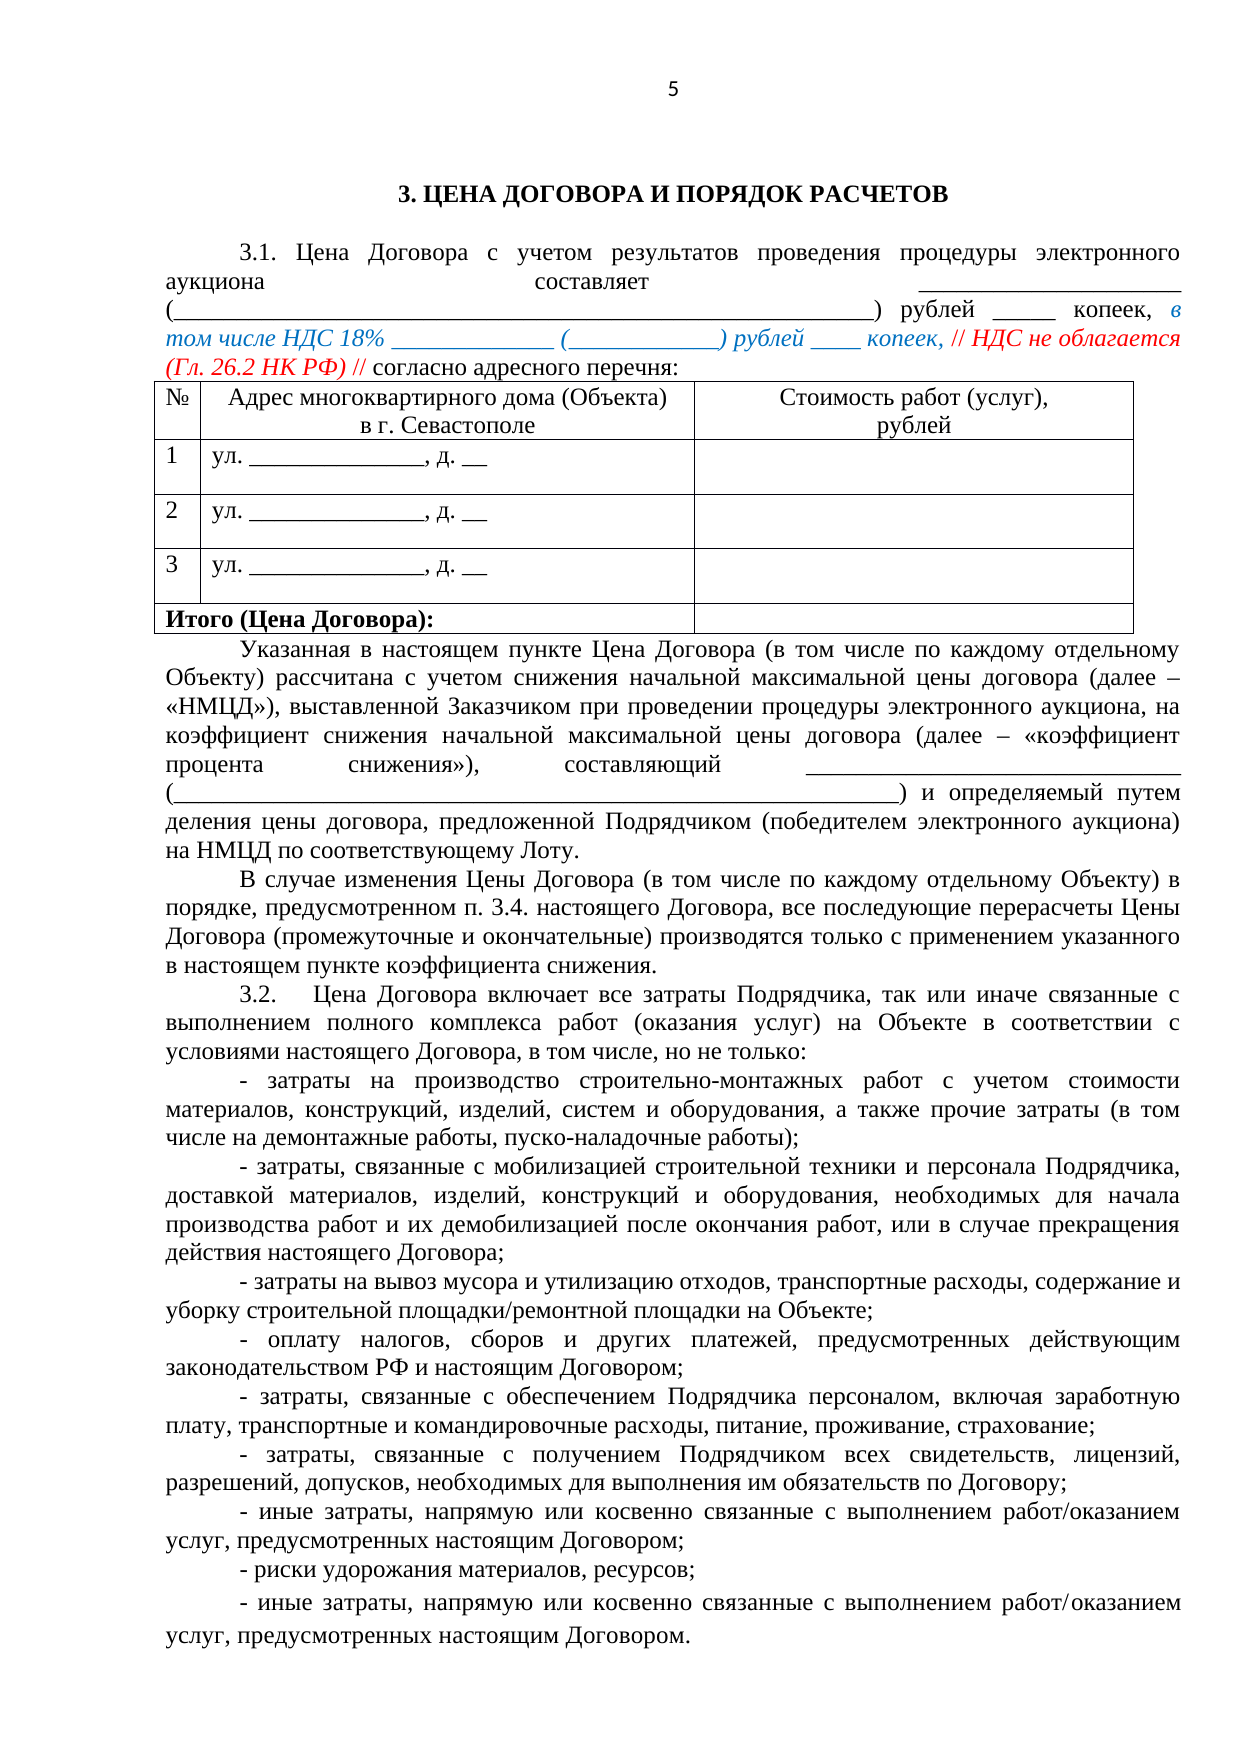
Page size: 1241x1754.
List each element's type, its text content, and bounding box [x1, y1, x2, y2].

text - затраты на производство строительно-монтажных работ с учетом стоимости материалов, конструкций, изделий, систем и оборудования, а также прочие затраты (в том числе на демонтажные работы, пуско-наладочные работы); [165, 1065, 1181, 1151]
table_cell 2 [155, 495, 200, 548]
text - затраты на вывоз мусора и утилизацию отходов, транспортные расходы, содержание и уборку строительной площадки/ремонтной площадки на Объекте; [165, 1266, 1181, 1324]
table_header Стоимость работ (услуг), рублей [695, 382, 1133, 439]
text - затраты, связанные с мобилизацией строительной техники и персонала Подрядчика, доставкой материалов, изделий, конструкций и оборудования, необходимых для начала производства работ и их демобилизацией после окончания работ, или в случае прекращения действия настоящего Договора; [165, 1151, 1181, 1266]
text - затраты, связанные с обеспечением Подрядчика персоналом, включая заработную плату, транспортные и командировочные расходы, питание, проживание, страхование; [165, 1381, 1181, 1439]
text - иные затраты, напрямую или косвенно связанные с выполнением работ/оказанием услуг, предусмотренных настоящим Договором; [165, 1496, 1181, 1554]
table_cell [695, 549, 1133, 603]
table_cell 1 [155, 440, 200, 494]
table_cell [695, 604, 1133, 633]
text - затраты, связанные с получением Подрядчиком всех свидетельств, лицензий, разрешений, допусков, необходимых для выполнения им обязательств по Договору; [165, 1439, 1181, 1496]
table_cell [695, 440, 1133, 494]
text Указанная в настоящем пункте Цена Договора (в том числе по каждому отдельному Объекту) рассчитана с учетом снижения начальной максимальной цены договора (далее – «НМЦД»), выставленной Заказчиком при проведении процедуры электронного аукциона, на коэффициент снижения начальной максимальной цены договора (далее – «коэффициент процента снижения»), составляющий ______________________________ (__________________________________________________________) и определяемый путем деления цены договора, предложенной Подрядчиком (победителем электронного аукциона) на НМЦД по соответствующему Лоту. [165, 634, 1181, 864]
text - риски удорожания материалов, ресурсов; [165, 1554, 1181, 1582]
text - оплату налогов, сборов и других платежей, предусмотренных действующим законодательством РФ и настоящим Договором; [165, 1324, 1181, 1381]
text - иные затраты, напрямую или косвенно связанные с выполнением работ/оказанием услуг, предусмотренных настоящим Договором. [165, 1587, 1181, 1648]
table_header Адрес многоквартирного дома (Объекта) в г. Севастополе [201, 382, 694, 439]
table_cell ул. ______________, д. __ [201, 549, 694, 603]
table_cell ул. ______________, д. __ [201, 440, 694, 494]
text 3.2. Цена Договора включает все затраты Подрядчика, так или иначе связанные с выполнением полного комплекса работ (оказания услуг) на Объекте в соответствии с условиями настоящего Договора, в том числе, но не только: [165, 979, 1181, 1065]
text В случае изменения Цены Договора (в том числе по каждому отдельному Объекту) в порядке, предусмотренном п. 3.4. настоящего Договора, все последующие перерасчеты Цены Договора (промежуточные и окончательные) производятся только с применением указанного в настоящем пункте коэффициента снижения. [165, 864, 1181, 979]
table_header № [155, 382, 200, 439]
text 3. ЦЕНА ДОГОВОРА И ПОРЯДОК РАСЧЕТОВ [165, 179, 1181, 208]
text 3.1. Цена Договора с учетом результатов проведения процедуры электронного аукциона составляет _____________________ (________________________________________________________) рублей _____ копеек, в том числе НДС 18% _____________ (____________) рублей ____ копеек, // НДС не облагается (Гл. 26.2 НК РФ) // согласно адресного перечня: [165, 237, 1181, 381]
table_cell [695, 495, 1133, 548]
table_cell Итого (Цена Договора): [155, 604, 694, 633]
table_cell 3 [155, 549, 200, 603]
table_cell ул. ______________, д. __ [201, 495, 694, 548]
